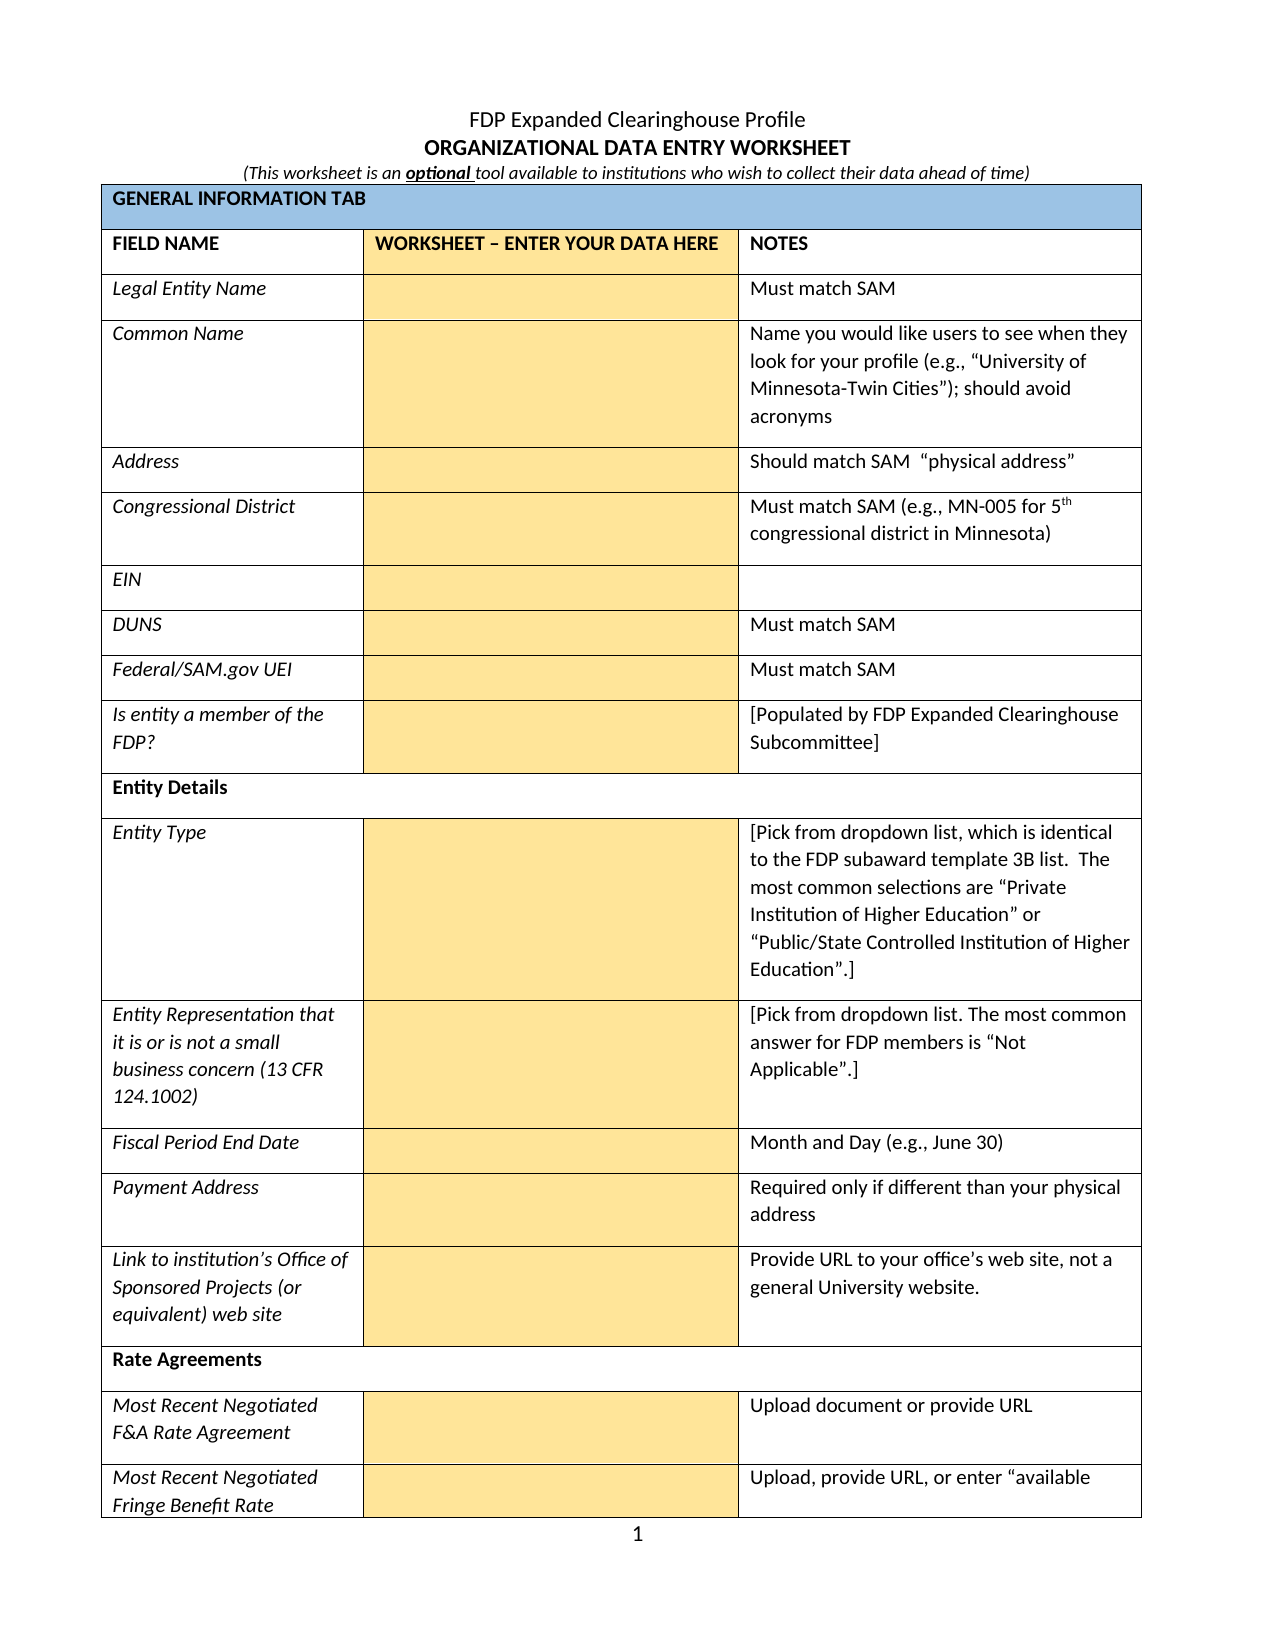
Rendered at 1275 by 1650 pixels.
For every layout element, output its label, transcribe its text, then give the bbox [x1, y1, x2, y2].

table_cell WORKSHEET – ENTER YOUR DATA HERE [364, 230, 738, 274]
table_cell [Pick from dropdown list. The most common answer for FDP members is “Not Applicable”.] [739, 1001, 1141, 1128]
table_cell Should match SAM “physical address” [739, 448, 1141, 492]
table_cell Fiscal Period End Date [102, 1129, 363, 1173]
table_cell [364, 1001, 738, 1128]
table_header GENERAL INFORMATION TAB [102, 185, 1141, 229]
table_cell Congressional District [102, 493, 363, 565]
table_cell [364, 656, 738, 700]
table_cell DUNS [102, 611, 363, 655]
table_cell Is entity a member of the FDP? [102, 701, 363, 773]
table_cell [364, 1247, 738, 1346]
table_cell NOTES [739, 230, 1141, 274]
table_cell Must match SAM (e.g., MN-005 for 5th congressional district in Minnesota) [739, 493, 1141, 565]
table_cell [739, 1465, 1141, 1517]
table_cell [739, 566, 1141, 610]
table_cell Most Recent Negotiated F&A Rate Agreement [102, 1392, 363, 1463]
table_cell [364, 448, 738, 492]
table_cell [364, 1465, 738, 1517]
table_cell [364, 275, 738, 319]
table_cell Upload document or provide URL [739, 1392, 1141, 1463]
table_cell Payment Address [102, 1174, 363, 1246]
table_cell Address [102, 448, 363, 492]
table_cell Rate Agreements [102, 1347, 1141, 1391]
text (This worksheet is an optional tool available to institutions who wish to collect their data ahead of time) [120, 161, 1155, 184]
table_cell Must match SAM [739, 611, 1141, 655]
table_cell Must match SAM [739, 656, 1141, 700]
table_cell Legal Entity Name [102, 275, 363, 319]
table_cell Federal/SAM.gov UEI [102, 656, 363, 700]
table_cell FIELD NAME [102, 230, 363, 274]
table_cell Entity Details [102, 774, 1141, 818]
table_cell EIN [102, 566, 363, 610]
table_cell [364, 1129, 738, 1173]
table_cell [Populated by FDP Expanded Clearinghouse Subcommittee] [739, 701, 1141, 773]
table_cell Provide URL to your office’s web site, not a general University website. [739, 1247, 1141, 1346]
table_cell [102, 1465, 363, 1517]
table_cell [364, 493, 738, 565]
table_cell Name you would like users to see when they look for your profile (e.g., “University of Minnesota-Twin Cities”); should avoid acronyms [739, 321, 1141, 447]
table_cell [364, 1392, 738, 1463]
table_cell [364, 611, 738, 655]
table_cell Month and Day (e.g., June 30) [739, 1129, 1141, 1173]
table_cell [364, 701, 738, 773]
table_cell [364, 1174, 738, 1246]
table_cell Entity Type [102, 819, 363, 1000]
table_cell [364, 321, 738, 447]
text ORGANIZATIONAL DATA ENTRY WORKSHEET [120, 133, 1155, 161]
table_cell Link to institution’s Office of Sponsored Projects (or equivalent) web site [102, 1247, 363, 1346]
table_cell [364, 819, 738, 1000]
text FDP Expanded Clearinghouse Profile [120, 105, 1155, 133]
table_cell Required only if different than your physical address [739, 1174, 1141, 1246]
table_cell Must match SAM [739, 275, 1141, 319]
table_cell [364, 566, 738, 610]
table_cell Common Name [102, 321, 363, 447]
table_cell [Pick from dropdown list, which is identical to the FDP subaward template 3B list. The most common selections are “Private Institution of Higher Education” or “Public/State Controlled Institution of Higher Education”.] [739, 819, 1141, 1000]
table_cell Entity Representation that it is or is not a small business concern (13 CFR 124.1002) [102, 1001, 363, 1128]
